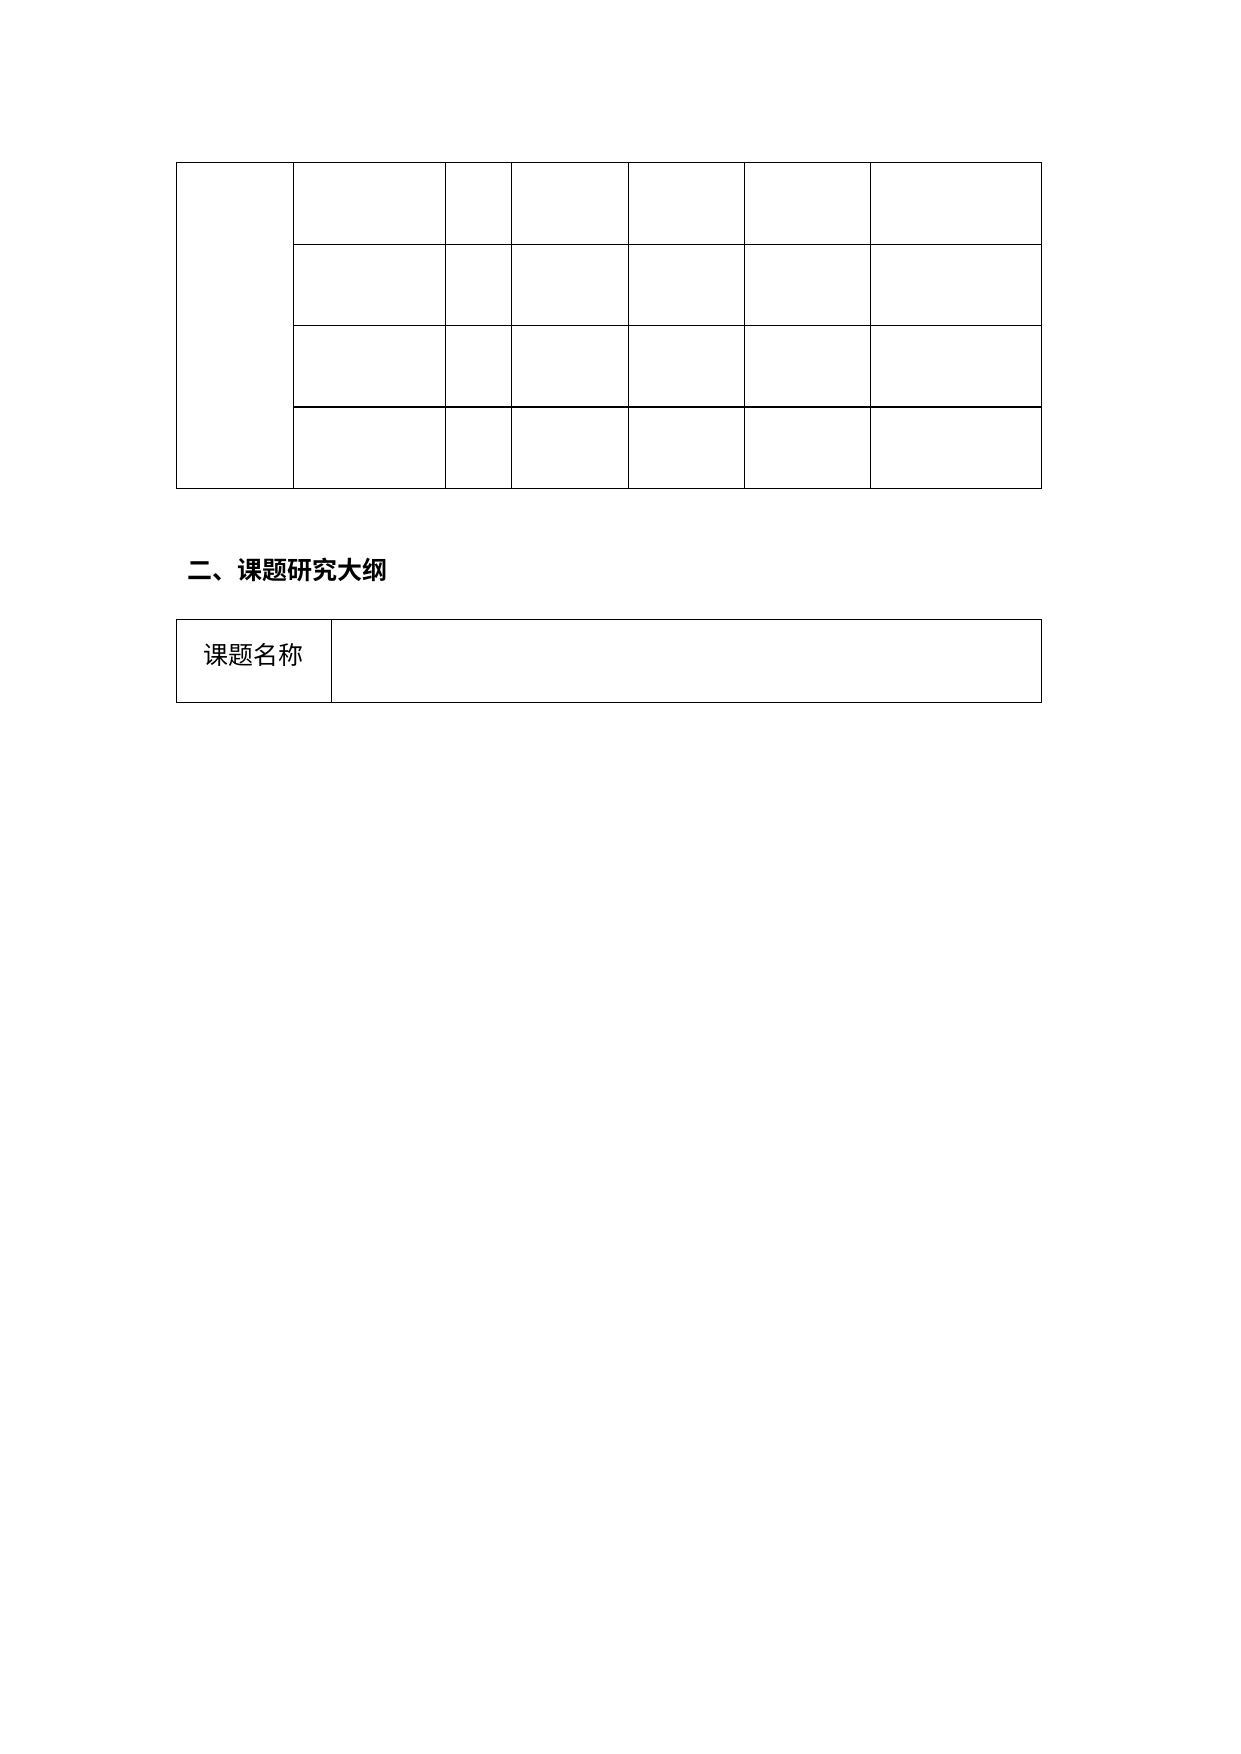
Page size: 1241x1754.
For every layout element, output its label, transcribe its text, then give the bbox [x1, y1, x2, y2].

table_cell [629, 245, 744, 325]
table_cell [512, 326, 628, 406]
table_cell [294, 326, 445, 406]
table_cell [871, 408, 1041, 488]
table_cell [446, 245, 511, 325]
table_cell [512, 245, 628, 325]
table_cell [745, 408, 870, 488]
table_cell [512, 163, 628, 243]
table_cell [871, 163, 1041, 243]
table_cell [446, 326, 511, 406]
table_cell [446, 408, 511, 488]
table_cell [294, 163, 445, 243]
table_cell [629, 163, 744, 243]
text 二、课题研究大纲 [187, 536, 1031, 601]
table_cell [745, 326, 870, 406]
table_header [332, 620, 1041, 702]
table_cell [629, 326, 744, 406]
table_cell [294, 408, 445, 488]
table_cell [871, 326, 1041, 406]
table_cell [512, 408, 628, 488]
table_header 课题名称 [177, 620, 331, 702]
table_cell [294, 245, 445, 325]
table_cell [446, 163, 511, 243]
table_cell [745, 245, 870, 325]
table_cell [871, 245, 1041, 325]
table_cell [629, 408, 744, 488]
table_cell [745, 163, 870, 243]
